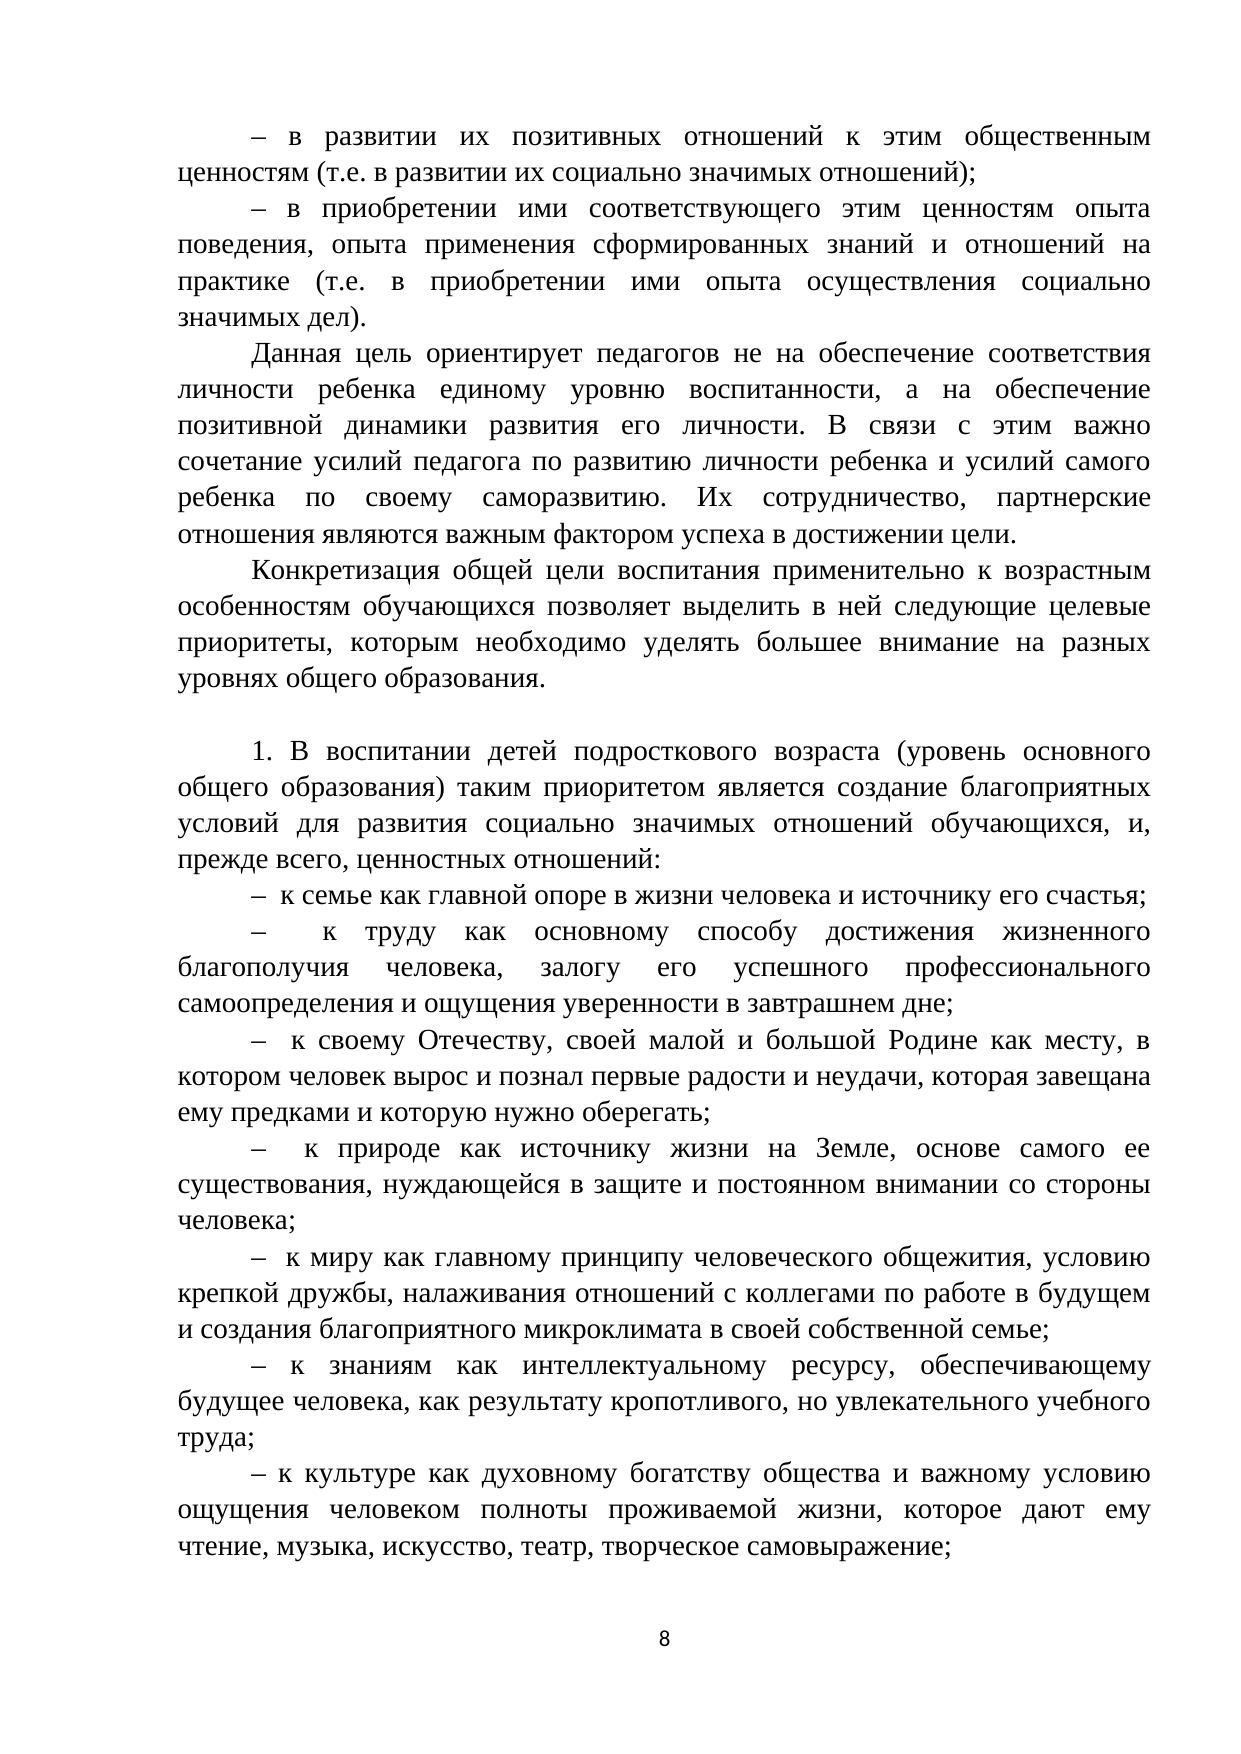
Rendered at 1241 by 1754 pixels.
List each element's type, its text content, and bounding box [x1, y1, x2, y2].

text – к своему Отечеству, своей малой и большой Родине как месту, в котором человек вырос и познал первые радости и неудачи, которая завещана ему предками и которую нужно оберегать; [177, 1022, 1152, 1128]
text – к культуре как духовному богатству общества и важному условию ощущения человеком полноты проживаемой жизни, которое дают ему чтение, музыка, искусство, театр, творческое самовыражение; [177, 1456, 1152, 1561]
text – в приобретении ими соответствующего этим ценностям опыта поведения, опыта применения сформированных знаний и отношений на практике (т.е. в приобретении ими опыта осуществления социально значимых дел). [177, 190, 1152, 332]
text Конкретизация общей цели воспитания применительно к возрастным особенностям обучающихся позволяет выделить в ней следующие целевые приоритеты, которым необходимо уделять большее внимание на разных уровнях общего образования. [177, 552, 1152, 694]
text – к труду как основному способу достижения жизненного благополучия человека, залогу его успешного профессионального самоопределения и ощущения уверенности в завтрашнем дне; [177, 913, 1152, 1019]
text – к знаниям как интеллектуальному ресурсу, обеспечивающему будущее человека, как результату кропотливого, но увлекательного учебного труда; [177, 1347, 1152, 1453]
text Данная цель ориентирует педагогов не на обеспечение соответствия личности ребенка единому уровню воспитанности, а на обеспечение позитивной динамики развития его личности. В связи с этим важно сочетание усилий педагога по развитию личности ребенка и усилий самого ребенка по своему саморазвитию. Их сотрудничество, партнерские отношения являются важным фактором успеха в достижении цели. [177, 335, 1152, 549]
text – в развитии их позитивных отношений к этим общественным ценностям (т.е. в развитии их социально значимых отношений); [177, 118, 1152, 188]
text – к семье как главной опоре в жизни человека и источнику его счастья; [177, 877, 1152, 911]
text – к миру как главному принципу человеческого общежития, условию крепкой дружбы, налаживания отношений с коллегами по работе в будущем и создания благоприятного микроклимата в своей собственной семье; [177, 1239, 1152, 1344]
text 1. В воспитании детей подросткового возраста (уровень основного общего образования) таким приоритетом является создание благоприятных условий для развития социально значимых отношений обучающихся, и, прежде всего, ценностных отношений: [177, 733, 1152, 874]
text – к природе как источнику жизни на Земле, основе самого ее существования, нуждающейся в защите и постоянном внимании со стороны человека; [177, 1130, 1152, 1236]
